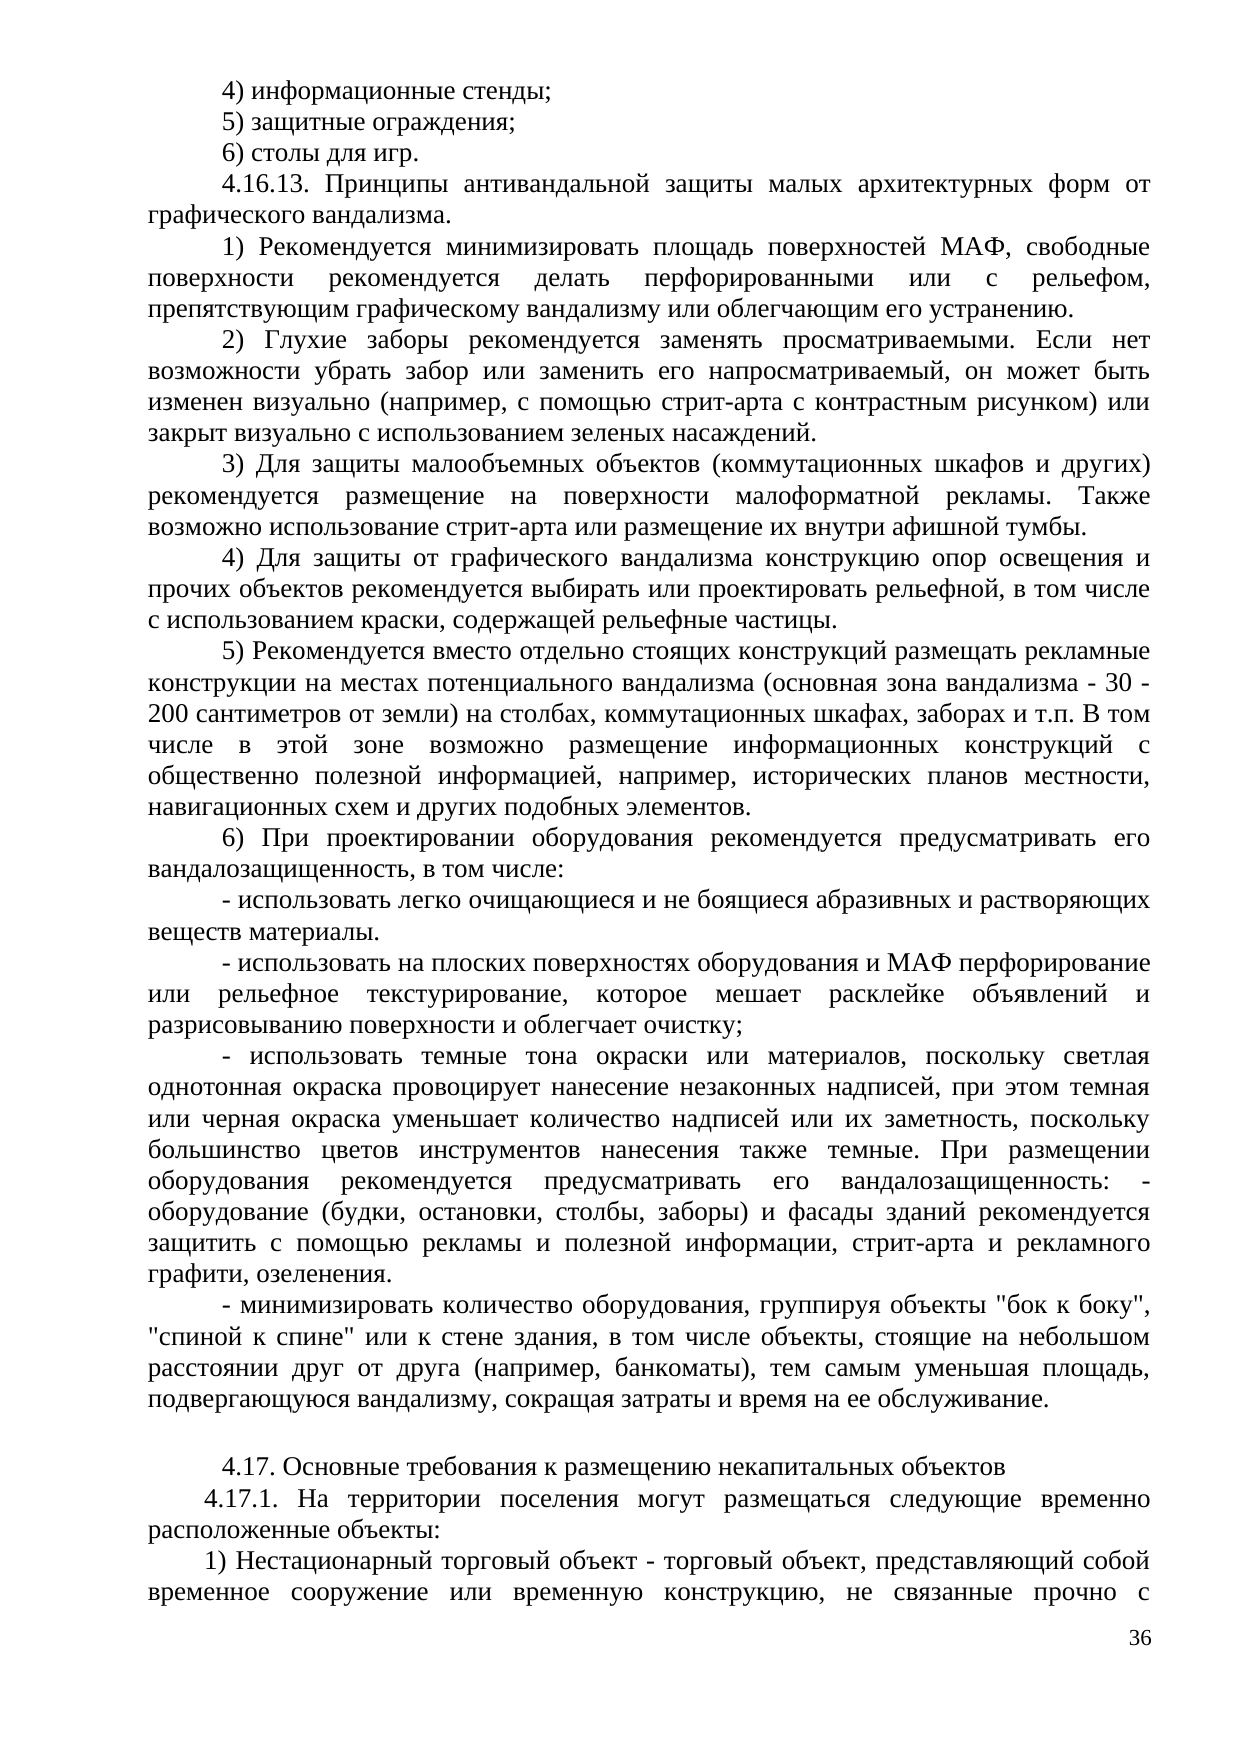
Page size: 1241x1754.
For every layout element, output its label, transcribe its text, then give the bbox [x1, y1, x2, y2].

text - использовать темные тона окраски или материалов, поскольку светлая однотонная окраска провоцирует нанесение незаконных надписей, при этом темная или черная окраска уменьшает количество надписей или их заметность, поскольку большинство цветов инструментов нанесения также темные. При размещении оборудования рекомендуется предусматривать его вандалозащищенность: - оборудование (будки, остановки, столбы, заборы) и фасады зданий рекомендуется защитить с помощью рекламы и полезной информации, стрит-арта и рекламного графити, озеленения. [148, 1039, 1152, 1288]
text - минимизировать количество оборудования, группируя объекты "бок к боку", "спиной к спине" или к стене здания, в том числе объекты, стоящие на небольшом расстоянии друг от друга (например, банкоматы), тем самым уменьшая площадь, подвергающуюся вандализму, сокращая затраты и время на ее обслуживание. [148, 1288, 1152, 1413]
text 4) Для защиты от графического вандализма конструкцию опор освещения и прочих объектов рекомендуется выбирать или проектировать рельефной, в том числе с использованием краски, содержащей рельефные частицы. [148, 541, 1152, 634]
text 4.17. Основные требования к размещению некапитальных объектов [148, 1451, 1152, 1482]
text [148, 1544, 1152, 1606]
text 6) При проектировании оборудования рекомендуется предусматривать его вандалозащищенность, в том числе: [148, 821, 1152, 884]
text 3) Для защиты малообъемных объектов (коммутационных шкафов и других) рекомендуется размещение на поверхности малоформатной рекламы. Также возможно использование стрит-арта или размещение их внутри афишной тумбы. [148, 448, 1152, 541]
text - использовать на плоских поверхностях оборудования и МАФ перфорирование или рельефное текстурирование, которое мешает расклейке объявлений и разрисовыванию поверхности и облегчает очистку; [148, 946, 1152, 1039]
text 6) столы для игр. [148, 136, 1152, 167]
text 4.17.1. На территории поселения могут размещаться следующие временно расположенные объекты: [148, 1482, 1152, 1544]
text 4.16.13. Принципы антивандальной защиты малых архитектурных форм от графического вандализма. [148, 167, 1152, 229]
text 5) Рекомендуется вместо отдельно стоящих конструкций размещать рекламные конструкции на местах потенциального вандализма (основная зона вандализма - 30 - 200 сантиметров от земли) на столбах, коммутационных шкафах, заборах и т.п. В том числе в этой зоне возможно размещение информационных конструкций с общественно полезной информацией, например, исторических планов местности, навигационных схем и других подобных элементов. [148, 634, 1152, 821]
text 2) Глухие заборы рекомендуется заменять просматриваемыми. Если нет возможности убрать забор или заменить его напросматриваемый, он может быть изменен визуально (например, с помощью стрит-арта с контрастным рисунком) или закрыт визуально с использованием зеленых насаждений. [148, 323, 1152, 448]
text - использовать легко очищающиеся и не боящиеся абразивных и растворяющих веществ материалы. [148, 884, 1152, 946]
text 5) защитные ограждения; [148, 105, 1152, 136]
text 1) Рекомендуется минимизировать площадь поверхностей МАФ, свободные поверхности рекомендуется делать перфорированными или с рельефом, препятствующим графическому вандализму или облегчающим его устранению. [148, 229, 1152, 323]
text 4) информационные стенды; [148, 74, 1152, 105]
